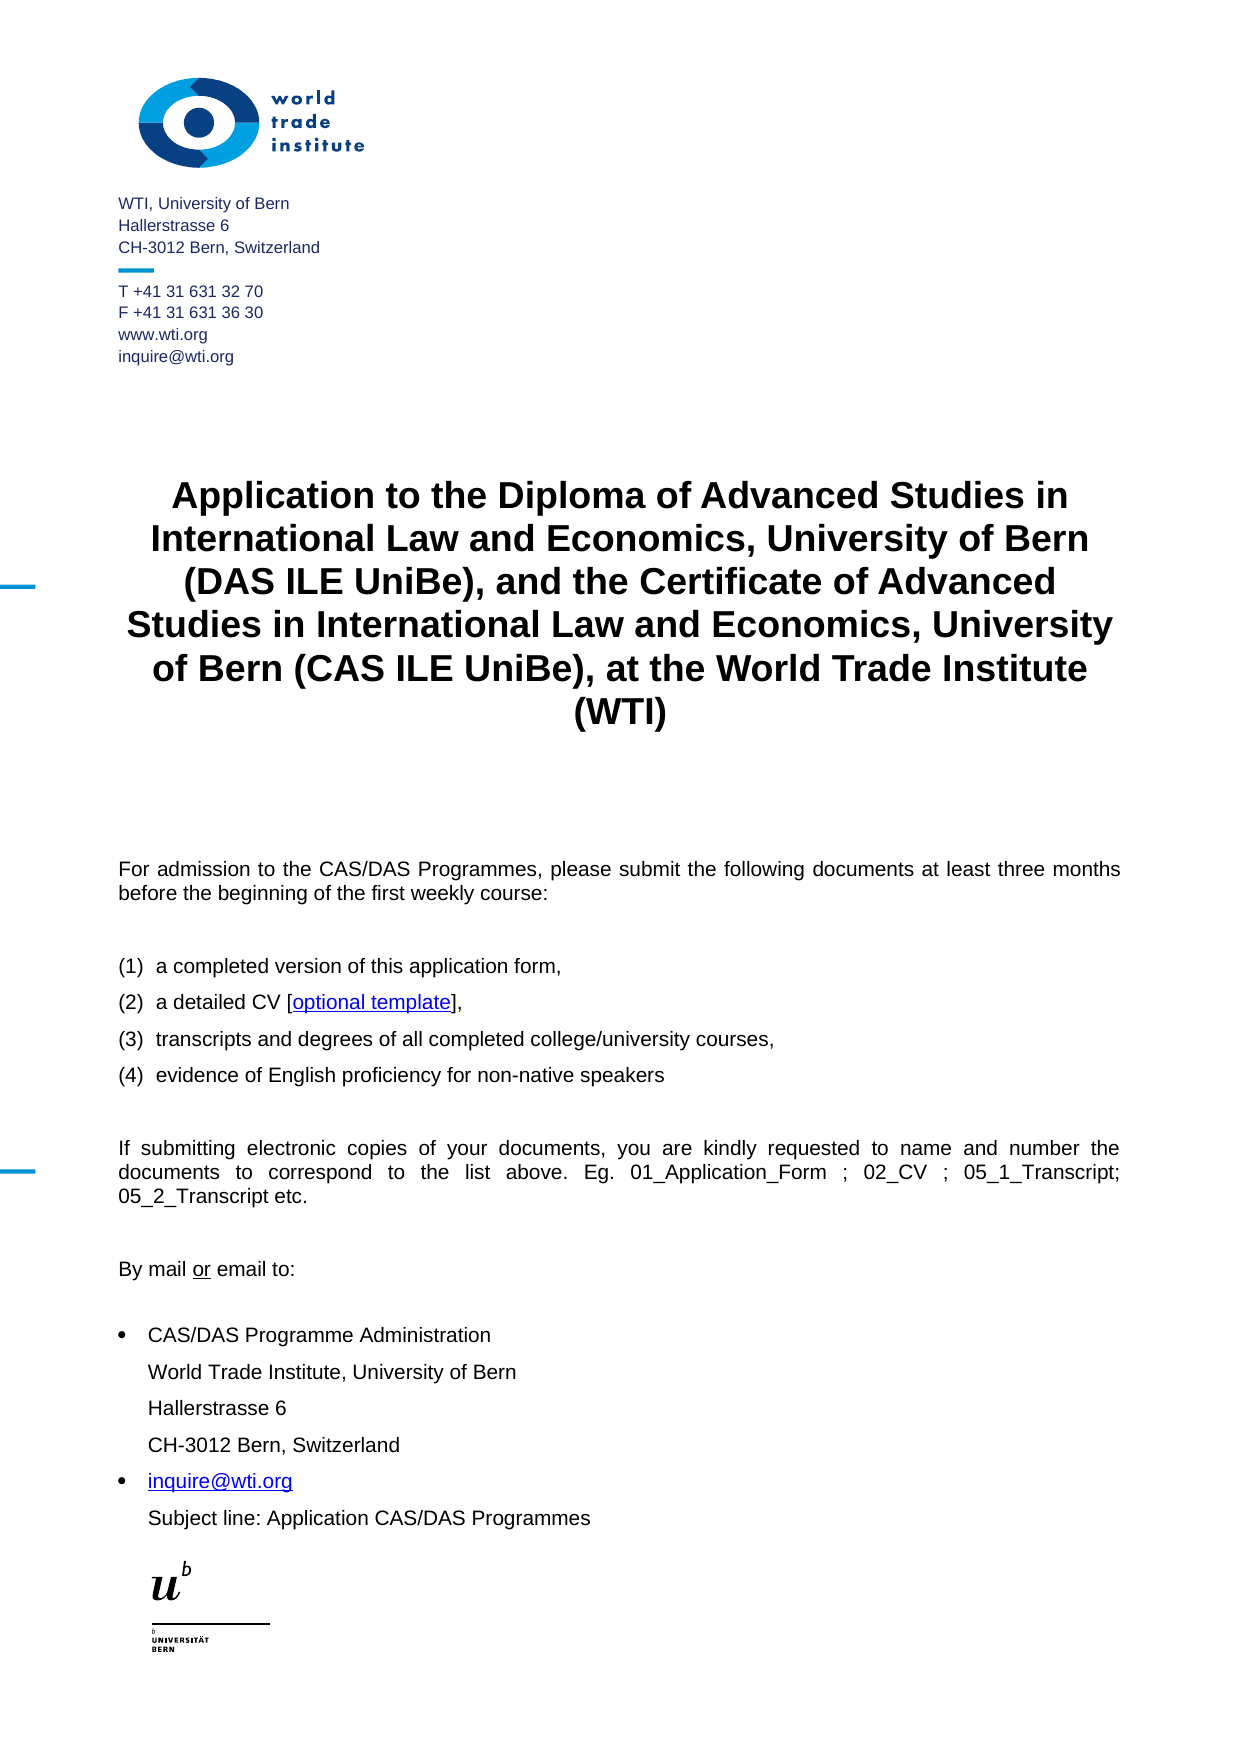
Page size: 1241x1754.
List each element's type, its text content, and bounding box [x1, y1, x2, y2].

text World Trade Institute, [148, 1360, 1122, 1384]
text By mail or email to: [118, 1257, 1122, 1281]
list evidence of English proficiency for non-native speakers [118, 1063, 1122, 1087]
list a detailed CV [optional template], [118, 990, 1122, 1014]
text If submitting electronic copies of your documents, you are kindly requested to name and number the documents to correspond to the list above. Eg. 01_Application_Form ; 02_CV ; 05_1_Transcript; 05_2_Transcript etc. [118, 1136, 1122, 1208]
text For admission to the CAS/DAS Programmes, please submit the following documents at least three months before the beginning of the first weekly course: [118, 857, 1122, 904]
list CAS/DAS Programme Administration [118, 1323, 1122, 1347]
list inquire@wti.org [118, 1469, 1122, 1493]
list transcripts and degrees of all completed college/university courses, [118, 1026, 1122, 1050]
list a completed version of this application form, [118, 953, 1122, 977]
title Application to the Diploma of Advanced Studies in International Law and Economics, University of Bern (DAS ILE UniBe), and the Certificate of Advanced Studies in International Law and Economics, University of Bern (CAS ILE UniBe), at the World Trade Institute (WTI) [118, 473, 1122, 732]
text Subject line: Application CAS/DAS Programmes [148, 1506, 1122, 1530]
text Hallerstrasse 6 [148, 1396, 1122, 1420]
text CH-3012 [148, 1433, 1122, 1457]
